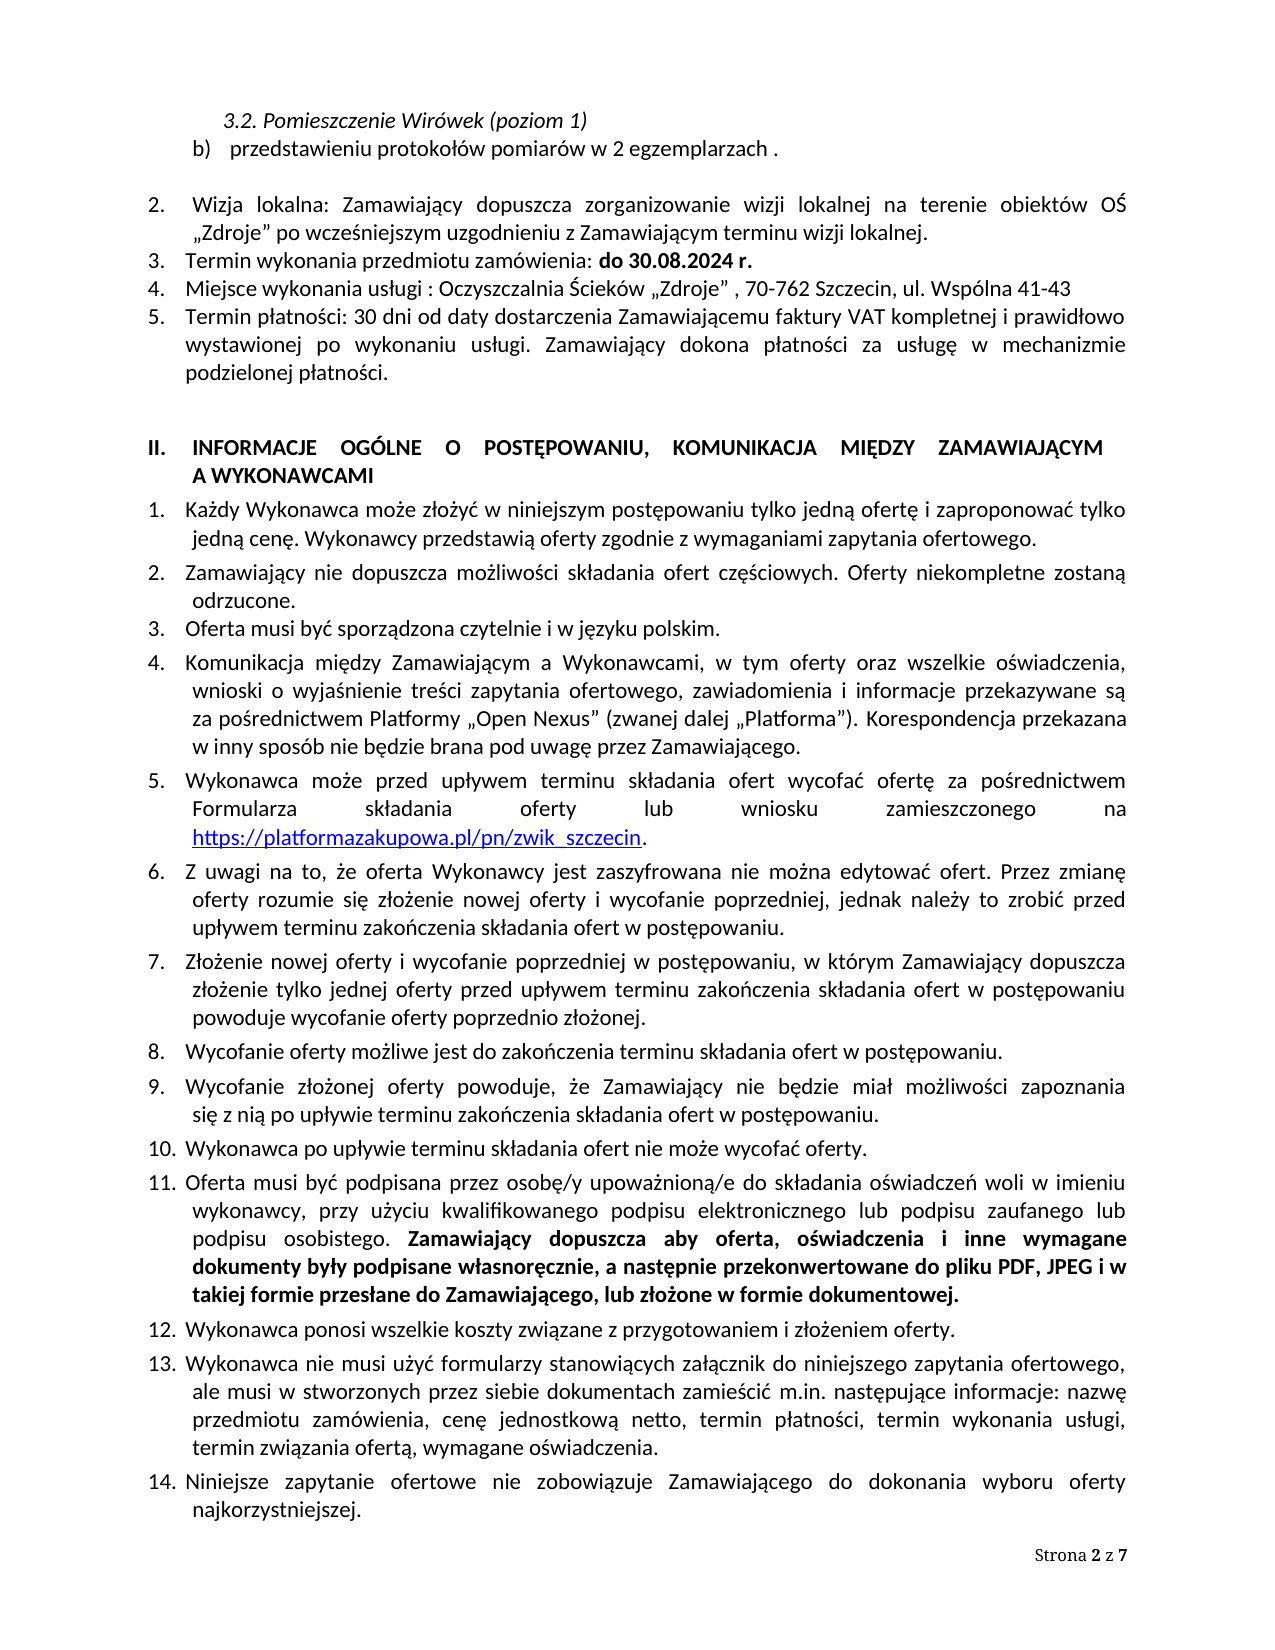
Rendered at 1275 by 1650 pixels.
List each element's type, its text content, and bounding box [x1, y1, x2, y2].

list Niniejsze zapytanie ofertowe nie zobowiązuje Zamawiającego do dokonania wyboru oferty najkorzystniejszej. [148, 1467, 1127, 1523]
list przedstawieniu protokołów pomiarów w 2 egzemplarzach . [192, 134, 1127, 162]
list Złożenie nowej oferty i wycofanie poprzedniej w postępowaniu, w którym Zamawiający dopuszcza złożenie tylko jednej oferty przed upływem terminu zakończenia składania ofert w postępowaniu powoduje wycofanie oferty poprzednio złożonej. [148, 947, 1127, 1031]
list Oferta musi być sporządzona czytelnie i w języku polskim. [148, 614, 1127, 642]
list Każdy Wykonawca może złożyć w niniejszym postępowaniu tylko jedną ofertę i zaproponować tylko jedną cenę. Wykonawcy przedstawią oferty zgodnie z wymaganiami zapytania ofertowego. [148, 496, 1127, 552]
list Zamawiający nie dopuszcza możliwości składania ofert częściowych. Oferty niekompletne zostaną odrzucone. [148, 558, 1127, 614]
list Oferta musi być podpisana przez osobę/y upoważnioną/e do składania oświadczeń woli w imieniu wykonawcy, przy użyciu kwalifikowanego podpisu elektronicznego lub podpisu zaufanego lub podpisu osobistego. Zamawiający dopuszcza aby oferta, oświadczenia i inne wymagane dokumenty były podpisane własnoręcznie, a następnie przekonwertowane do pliku PDF, JPEG i w takiej formie przesłane do Zamawiającego, lub złożone w formie dokumentowej. [148, 1168, 1127, 1308]
text II. INFORMACJE OGÓLNE O POSTĘPOWANIU, KOMUNIKACJA MIĘDZY ZAMAWIAJĄCYM A WYKONAWCAMI [148, 433, 1127, 489]
list Z uwagi na to, że oferta Wykonawcy jest zaszyfrowana nie można edytować ofert. Przez zmianę oferty rozumie się złożenie nowej oferty i wycofanie poprzedniej, jednak należy to zrobić przed upływem terminu zakończenia składania ofert w postępowaniu. [148, 857, 1127, 941]
list Termin płatności: 30 dni od daty dostarczenia Zamawiającemu faktury VAT kompletnej i prawidłowo wystawionej po wykonaniu usługi. Zamawiający dokona płatności za usługę w mechanizmie podzielonej płatności. [148, 302, 1127, 387]
list Termin wykonania przedmiotu zamówienia: do 30.08.2024 r. [148, 246, 1127, 274]
list Wykonawca po upływie terminu składania ofert nie może wycofać oferty. [148, 1134, 1127, 1162]
list Wykonawca ponosi wszelkie koszty związane z przygotowaniem i złożeniem oferty. [148, 1315, 1127, 1343]
text 3.2. Pomieszczenie Wirówek (poziom 1) [223, 106, 1127, 134]
list Miejsce wykonania usługi : Oczyszczalnia Ścieków „Zdroje” , 70-762 Szczecin, ul. Wspólna 41-43 [148, 274, 1127, 302]
list Wycofanie złożonej oferty powoduje, że Zamawiający nie będzie miał możliwości zapoznania się z nią po upływie terminu zakończenia składania ofert w postępowaniu. [148, 1072, 1127, 1128]
list Wykonawca może przed upływem terminu składania ofert wycofać ofertę za pośrednictwem Formularza składania oferty lub wniosku zamieszczonego na https://platformazakupowa.pl/pn/zwik_szczecin. [148, 767, 1127, 851]
list Komunikacja między Zamawiającym a Wykonawcami, w tym oferty oraz wszelkie oświadczenia, wnioski o wyjaśnienie treści zapytania ofertowego, zawiadomienia i informacje przekazywane są za pośrednictwem Platformy „Open Nexus” (zwanej dalej „Platforma”). Korespondencja przekazana w inny sposób nie będzie brana pod uwagę przez Zamawiającego. [148, 648, 1127, 760]
list Wykonawca nie musi użyć formularzy stanowiących załącznik do niniejszego zapytania ofertowego, ale musi w stworzonych przez siebie dokumentach zamieścić m.in. następujące informacje: nazwę przedmiotu zamówienia, cenę jednostkową netto, termin płatności, termin wykonania usługi, termin związania ofertą, wymagane oświadczenia. [148, 1349, 1127, 1461]
list Wycofanie oferty możliwe jest do zakończenia terminu składania ofert w postępowaniu. [148, 1037, 1127, 1066]
list Wizja lokalna: Zamawiający dopuszcza zorganizowanie wizji lokalnej na terenie obiektów OŚ „Zdroje” po wcześniejszym uzgodnieniu z Zamawiającym terminu wizji lokalnej. [148, 190, 1127, 246]
